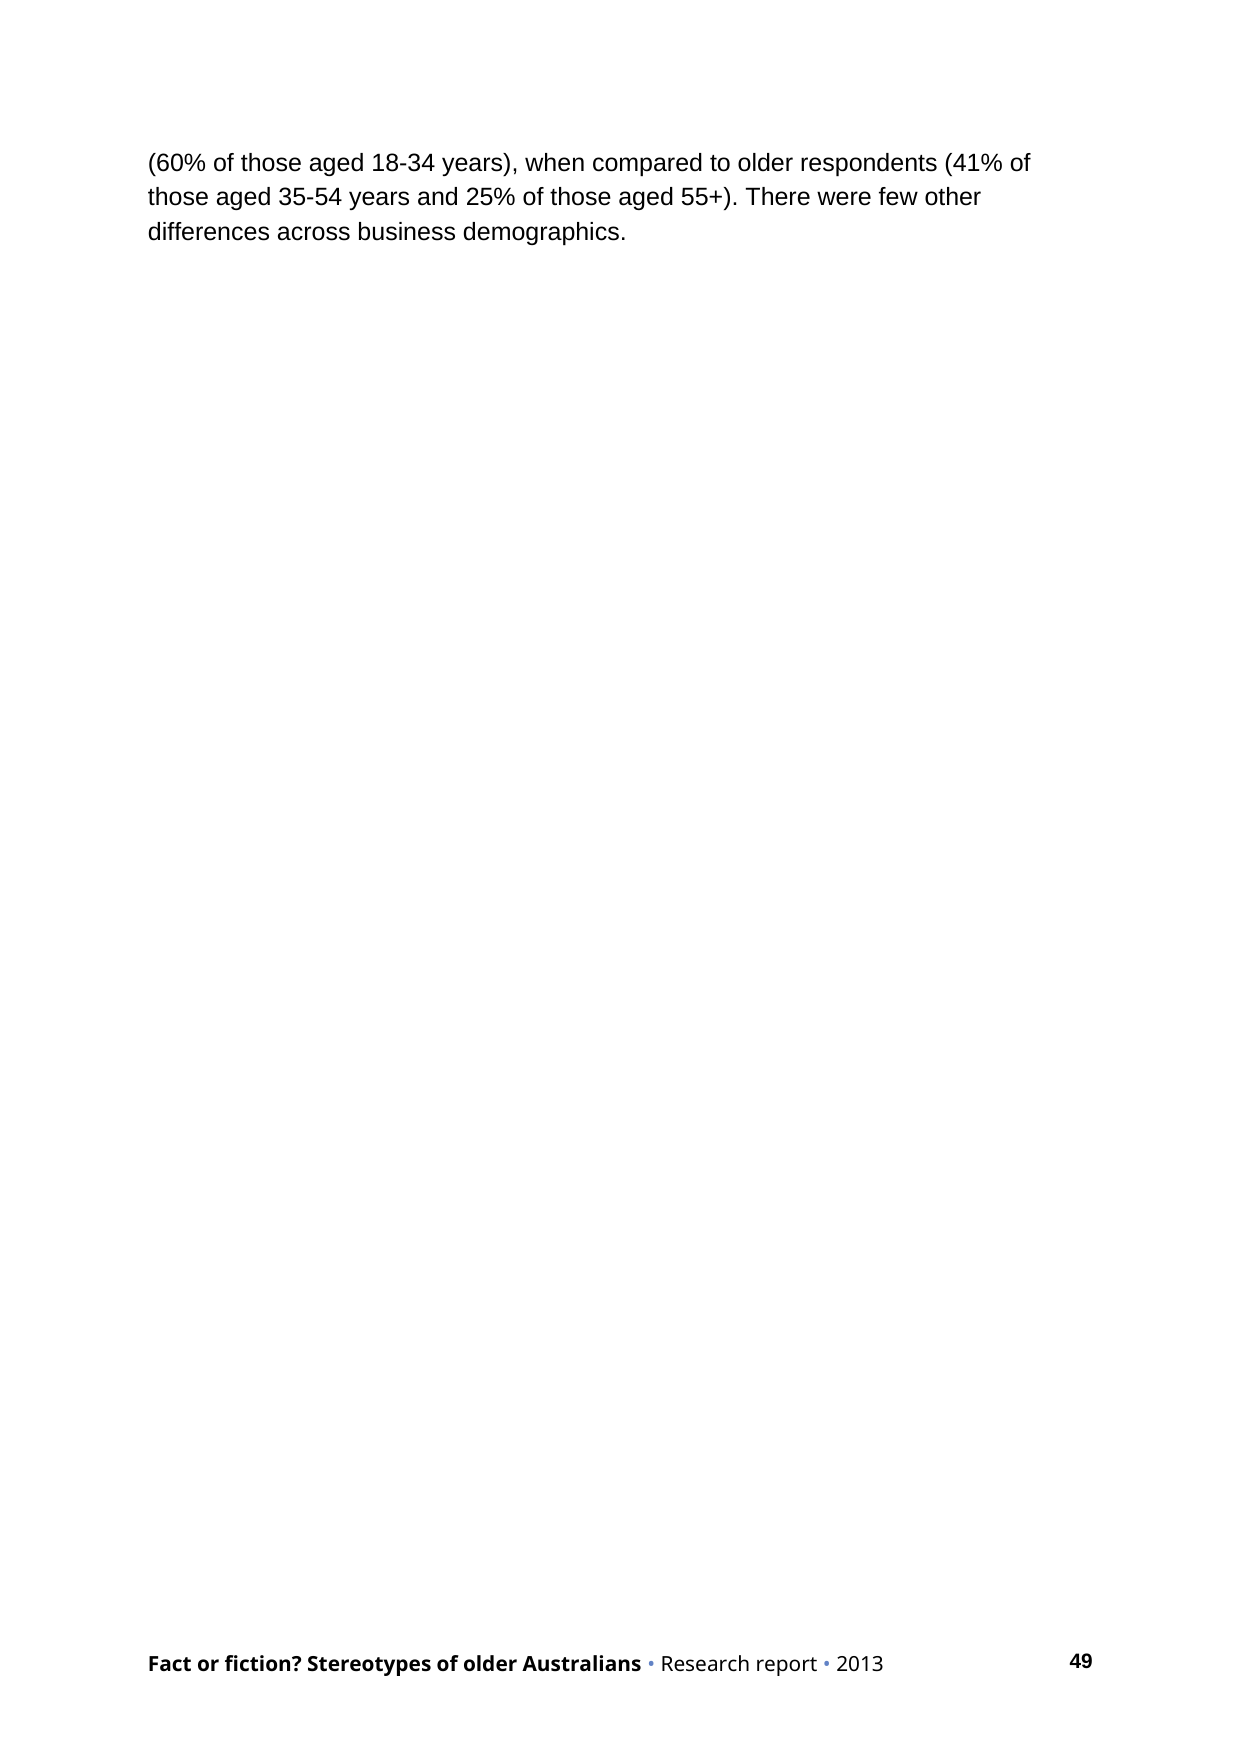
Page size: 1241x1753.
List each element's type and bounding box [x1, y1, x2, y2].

text [148, 148, 1092, 245]
